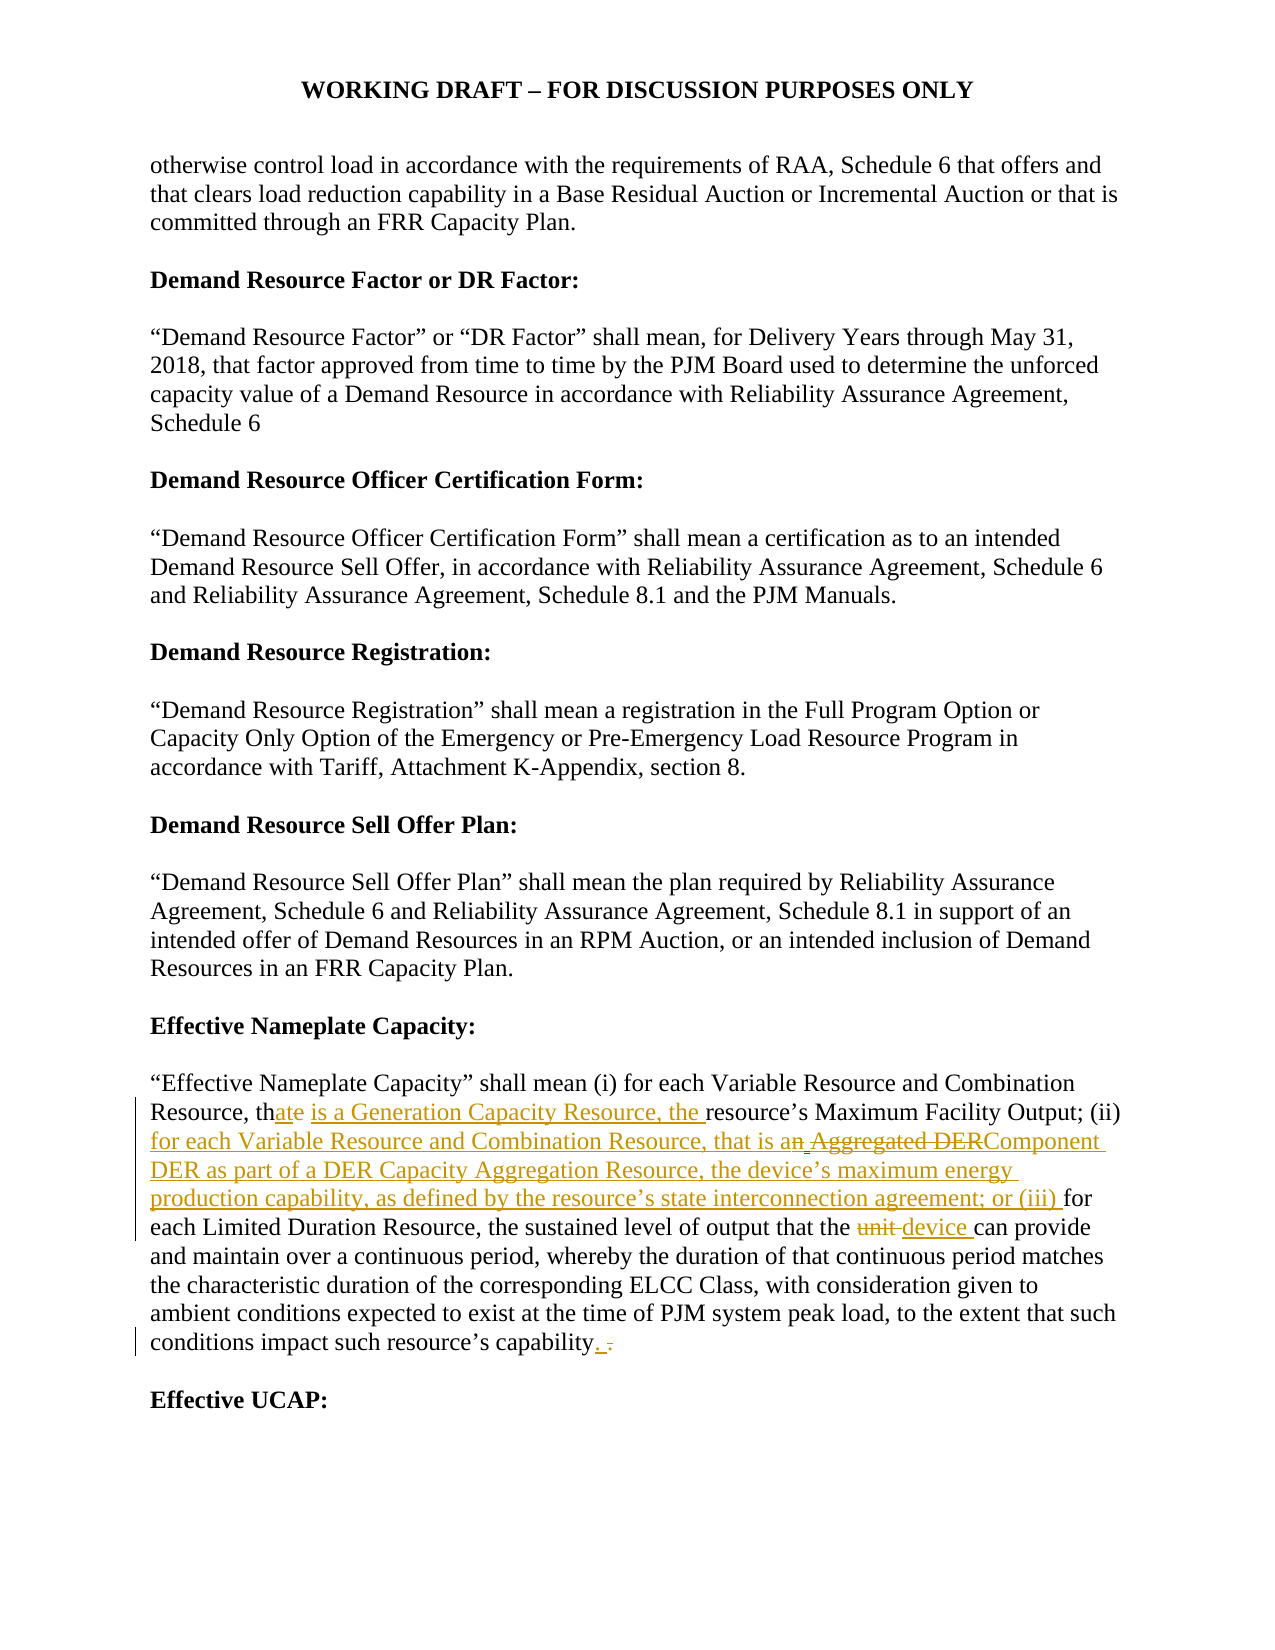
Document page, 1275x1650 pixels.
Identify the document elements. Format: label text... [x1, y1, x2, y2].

text “Effective Nameplate Capacity” shall mean (i) for each Variable Resource and Combination Resource, th resource’s Maximum Facility Output; (ii) for each Limited Duration Resource, the sustained level of output that the can provide and maintain over a continuous period, whereby the duration of that continuous period matches the characteristic duration of the corresponding ELCC Class, with consideration given to ambient conditions expected to exist at the time of PJM system peak load, to the extent that such conditions impact such resource’s capability [150, 1068, 1125, 1356]
text Demand Resource Factor or DR Factor: [150, 265, 1125, 294]
text Demand Resource Registration: [150, 637, 1125, 666]
text Demand Resource Sell Offer Plan: [150, 810, 1125, 838]
text “Demand Resource Factor” or “DR Factor” shall mean, for Delivery Years through May 31, 2018, that factor approved from time to time by the PJM Board used to determine the unforced capacity value of a Demand Resource in accordance with Reliability Assurance Agreement, Schedule 6 [150, 322, 1125, 437]
text “Demand Resource Sell Offer Plan” shall mean the plan required by Reliability Assurance Agreement, Schedule 6 and Reliability Assurance Agreement, Schedule 8.1 in support of an intended offer of Demand Resources in an RPM Auction, or an intended inclusion of Demand Resources in an FRR Capacity Plan. [150, 867, 1125, 982]
text “Demand Resource Officer Certification Form” shall mean a certification as to an intended Demand Resource Sell Offer, in accordance with Reliability Assurance Agreement, Schedule 6 and Reliability Assurance Agreement, Schedule 8.1 and the PJM Manuals. [150, 523, 1125, 609]
text “Demand Resource Registration” shall mean a registration in the Full Program Option or Capacity Only Option of the Emergency or Pre-Emergency Load Resource Program in accordance with Tariff, Attachment K-Appendix, section 8. [150, 695, 1125, 781]
text Effective UCAP: [150, 1385, 1125, 1413]
text Effective Nameplate Capacity: [150, 1011, 1125, 1040]
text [150, 150, 1125, 236]
text Demand Resource Officer Certification Form: [150, 466, 1125, 494]
